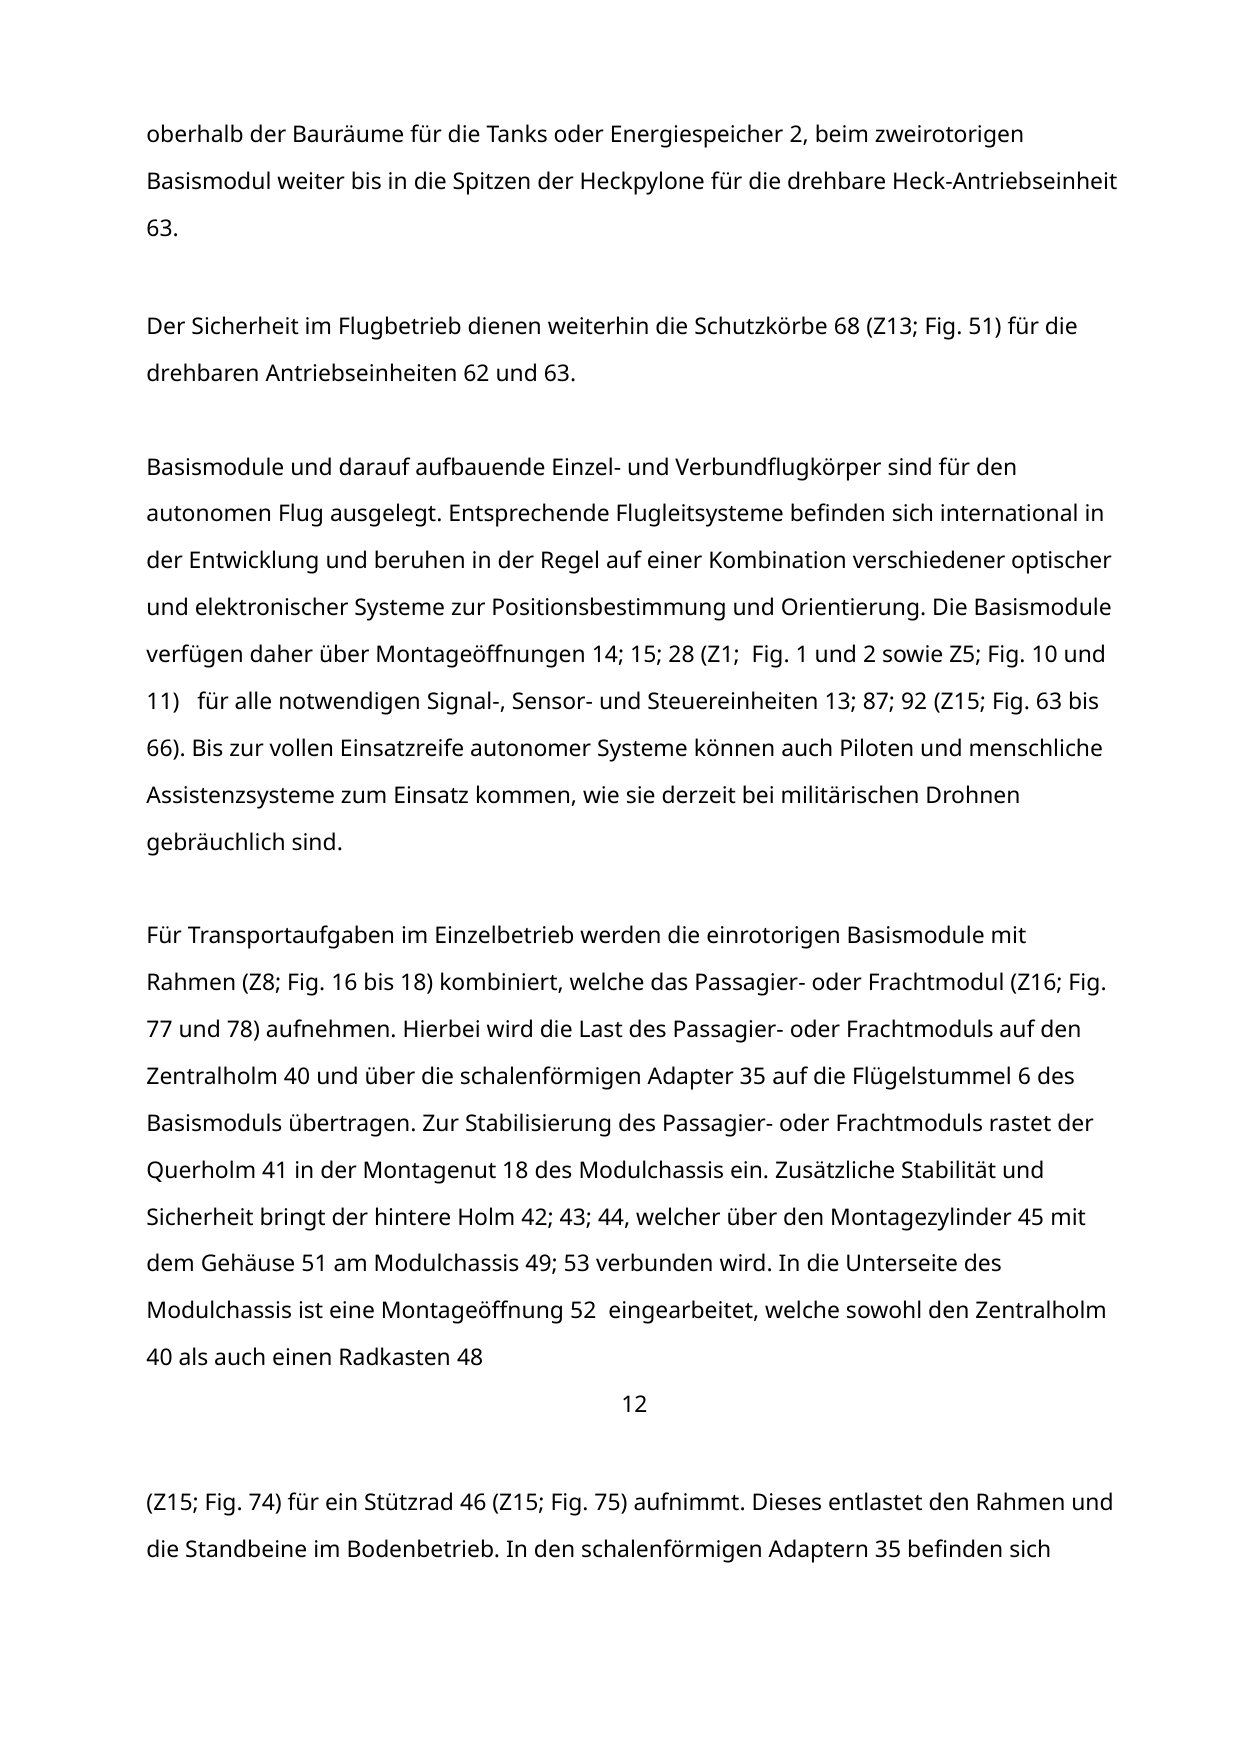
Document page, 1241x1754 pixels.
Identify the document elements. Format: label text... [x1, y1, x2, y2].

text Für Transportaufgaben im Einzelbetrieb werden die einrotorigen Basismodule mit Rahmen (Z8; Fig. 16 bis 18) kombiniert, welche das Passagier- oder Frachtmodul (Z16; Fig. 77 und 78) aufnehmen. Hierbei wird die Last des Passagier- oder Frachtmoduls auf den Zentralholm 40 und über die schalenförmigen Adapter 35 auf die Flügelstummel 6 des Basismoduls übertragen. Zur Stabilisierung des Passagier- oder Frachtmoduls rastet der Querholm 41 in der Montagenut 18 des Modulchassis ein. Zusätzliche Stabilität und Sicherheit bringt der hintere Holm 42; 43; 44, welcher über den Montagezylinder 45 mit dem Gehäuse 51 am Modulchassis 49; 53 verbunden wird. In die Unterseite des Modulchassis ist eine Montageöffnung 52 eingearbeitet, welche sowohl den Zentralholm 40 als auch einen Radkasten 48 [146, 919, 1122, 1372]
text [146, 1486, 1122, 1564]
text Basismodule und darauf aufbauende Einzel- und Verbundflugkörper sind für den autonomen Flug ausgelegt. Entsprechende Flugleitsysteme befinden sich international in der Entwicklung und beruhen in der Regel auf einer Kombination verschiedener optischer und elektronischer Systeme zur Positionsbestimmung und Orientierung. Die Basismodule verfügen daher über Montageöffnungen 14; 15; 28 (Z1; Fig. 1 und 2 sowie Z5; Fig. 10 und 11) für alle notwendigen Signal-, Sensor- und Steuereinheiten 13; 87; 92 (Z15; Fig. 63 bis 66). Bis zur vollen Einsatzreife autonomer Systeme können auch Piloten und menschliche Assistenzsysteme zum Einsatz kommen, wie sie derzeit bei militärischen Drohnen gebräuchlich sind. [146, 450, 1122, 857]
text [146, 118, 1122, 243]
text Der Sicherheit im Flugbetrieb dienen weiterhin die Schutzkörbe 68 (Z13; Fig. 51) für die drehbaren Antriebseinheiten 62 und 63. [146, 310, 1122, 388]
text 12 [146, 1388, 1122, 1419]
